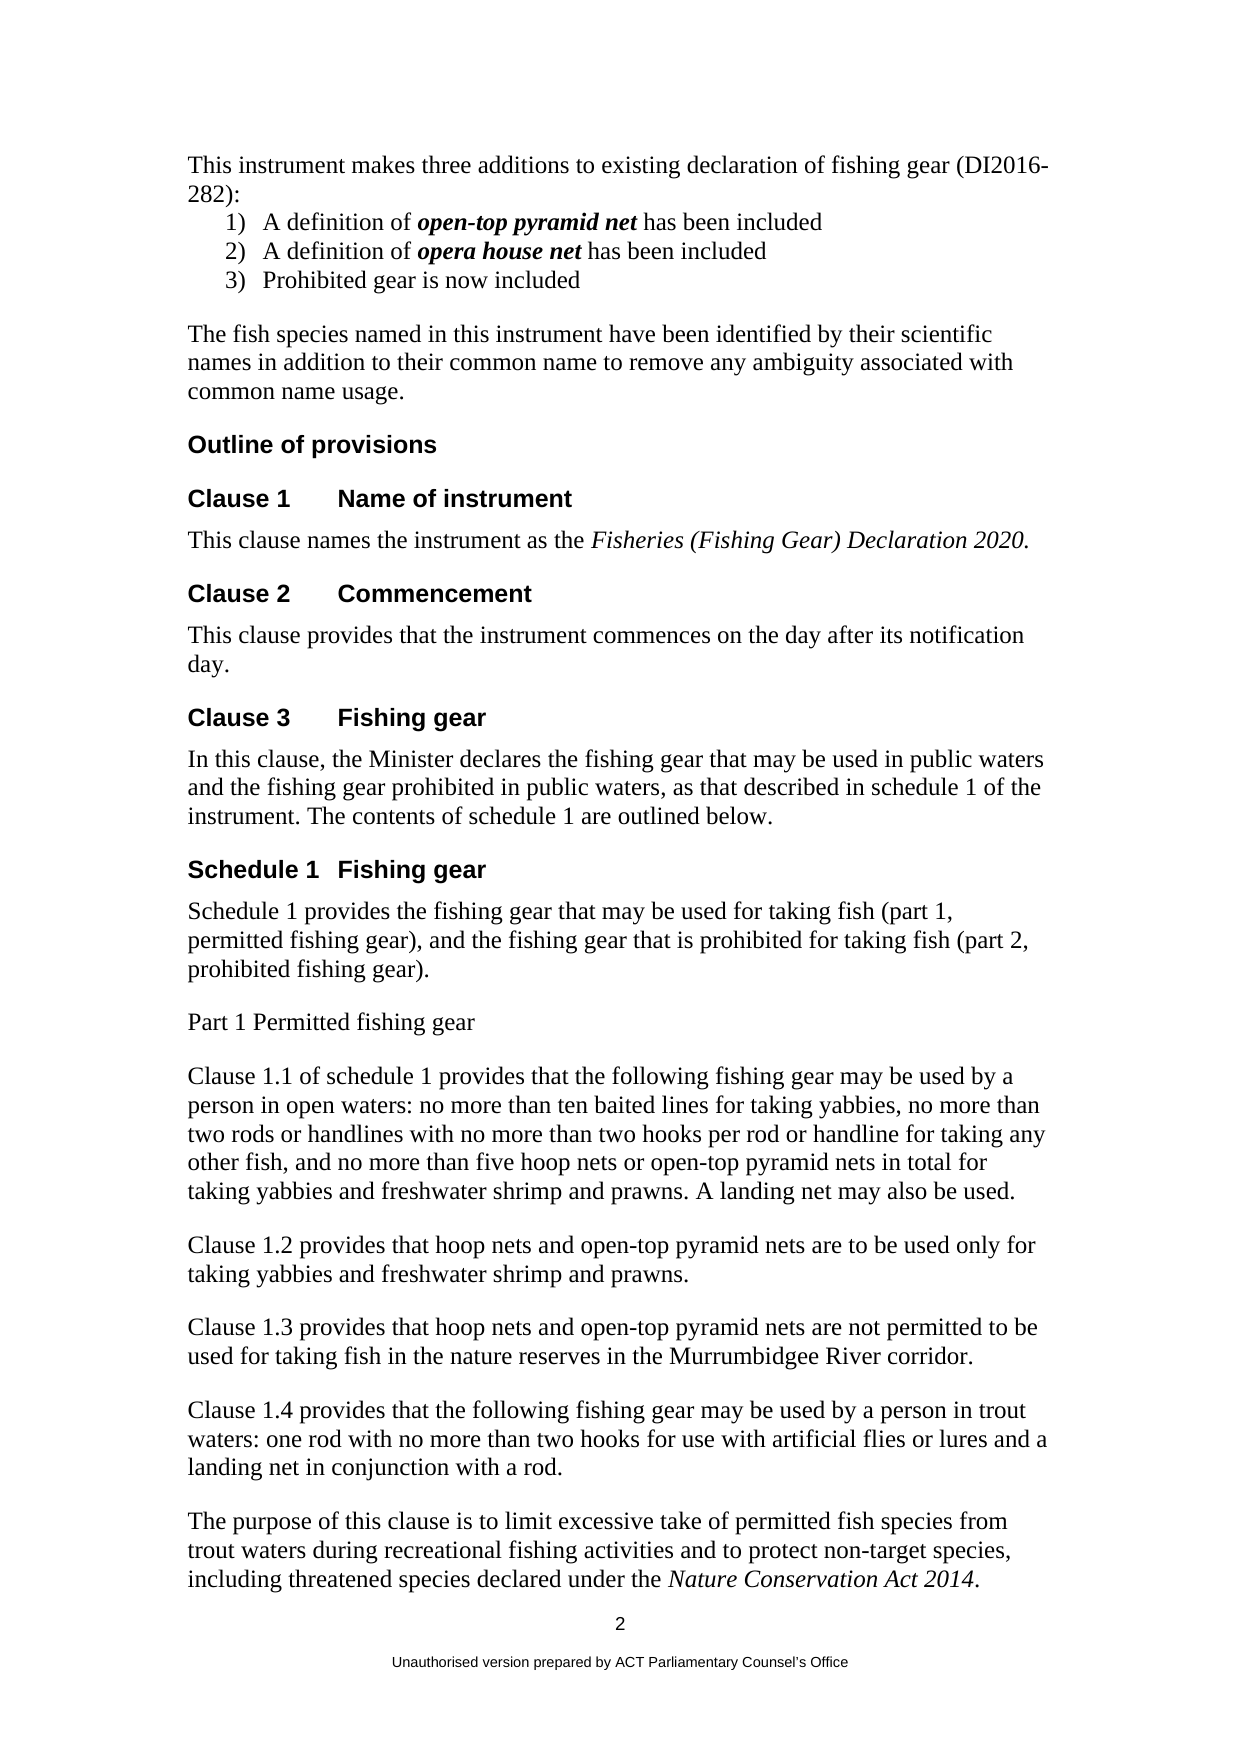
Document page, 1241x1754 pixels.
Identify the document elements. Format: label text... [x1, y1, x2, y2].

text Clause 3 Fishing gear [187, 702, 1053, 731]
text This instrument makes three additions to existing declaration of fishing gear (DI2016-282): [187, 150, 1053, 207]
text Clause 1.2 provides that hoop nets and open-top pyramid nets are to be used only for taking yabbies and freshwater shrimp and prawns. [187, 1230, 1053, 1287]
list A definition of open-top pyramid net has been included [225, 207, 1053, 236]
text The fish species named in this instrument have been identified by their scientific names in addition to their common name to remove any ambiguity associated with common name usage. [187, 319, 1053, 405]
list Prohibited gear is now included [225, 265, 1053, 294]
text This clause names the instrument as the Fisheries (Fishing Gear) Declaration 2020. [187, 525, 1053, 554]
text Outline of provisions [187, 430, 1053, 459]
text Clause 1 Name of instrument [187, 484, 1053, 512]
text Part 1 Permitted fishing gear [187, 1007, 1053, 1036]
text Clause 1.1 of schedule 1 provides that the following fishing gear may be used by a person in open waters: no more than ten baited lines for taking yabbies, no more than two rods or handlines with no more than two hooks per rod or handline for taking any other fish, and no more than five hoop nets or open-top pyramid nets in total for taking yabbies and freshwater shrimp and prawns. A landing net may also be used. [187, 1061, 1053, 1205]
text This clause provides that the instrument commences on the day after its notification day. [187, 620, 1053, 677]
text Schedule 1 provides the fishing gear that may be used for taking fish (part 1, permitted fishing gear), and the fishing gear that is prohibited for taking fish (part 2, prohibited fishing gear). [187, 896, 1053, 982]
text Clause 2 Commencement [187, 579, 1053, 607]
text Clause 1.4 provides that the following fishing gear may be used by a person in trout waters: one rod with no more than two hooks for use with artificial flies or lures and a landing net in conjunction with a rod. [187, 1395, 1053, 1481]
text Clause 1.3 provides that hoop nets and open-top pyramid nets are not permitted to be used for taking fish in the nature reserves in the Murrumbidgee River corridor. [187, 1312, 1053, 1370]
text In this clause, the Minister declares the fishing gear that may be used in public waters and the fishing gear prohibited in public waters, as that described in schedule 1 of the instrument. The contents of schedule 1 are outlined below. [187, 744, 1053, 830]
text The purpose of this clause is to limit excessive take of permitted fish species from trout waters during recreational fishing activities and to protect non-target species, including threatened species declared under the Nature Conservation Act 2014. [187, 1506, 1053, 1592]
text Schedule 1 Fishing gear [187, 855, 1053, 884]
list A definition of opera house net has been included [225, 236, 1053, 265]
